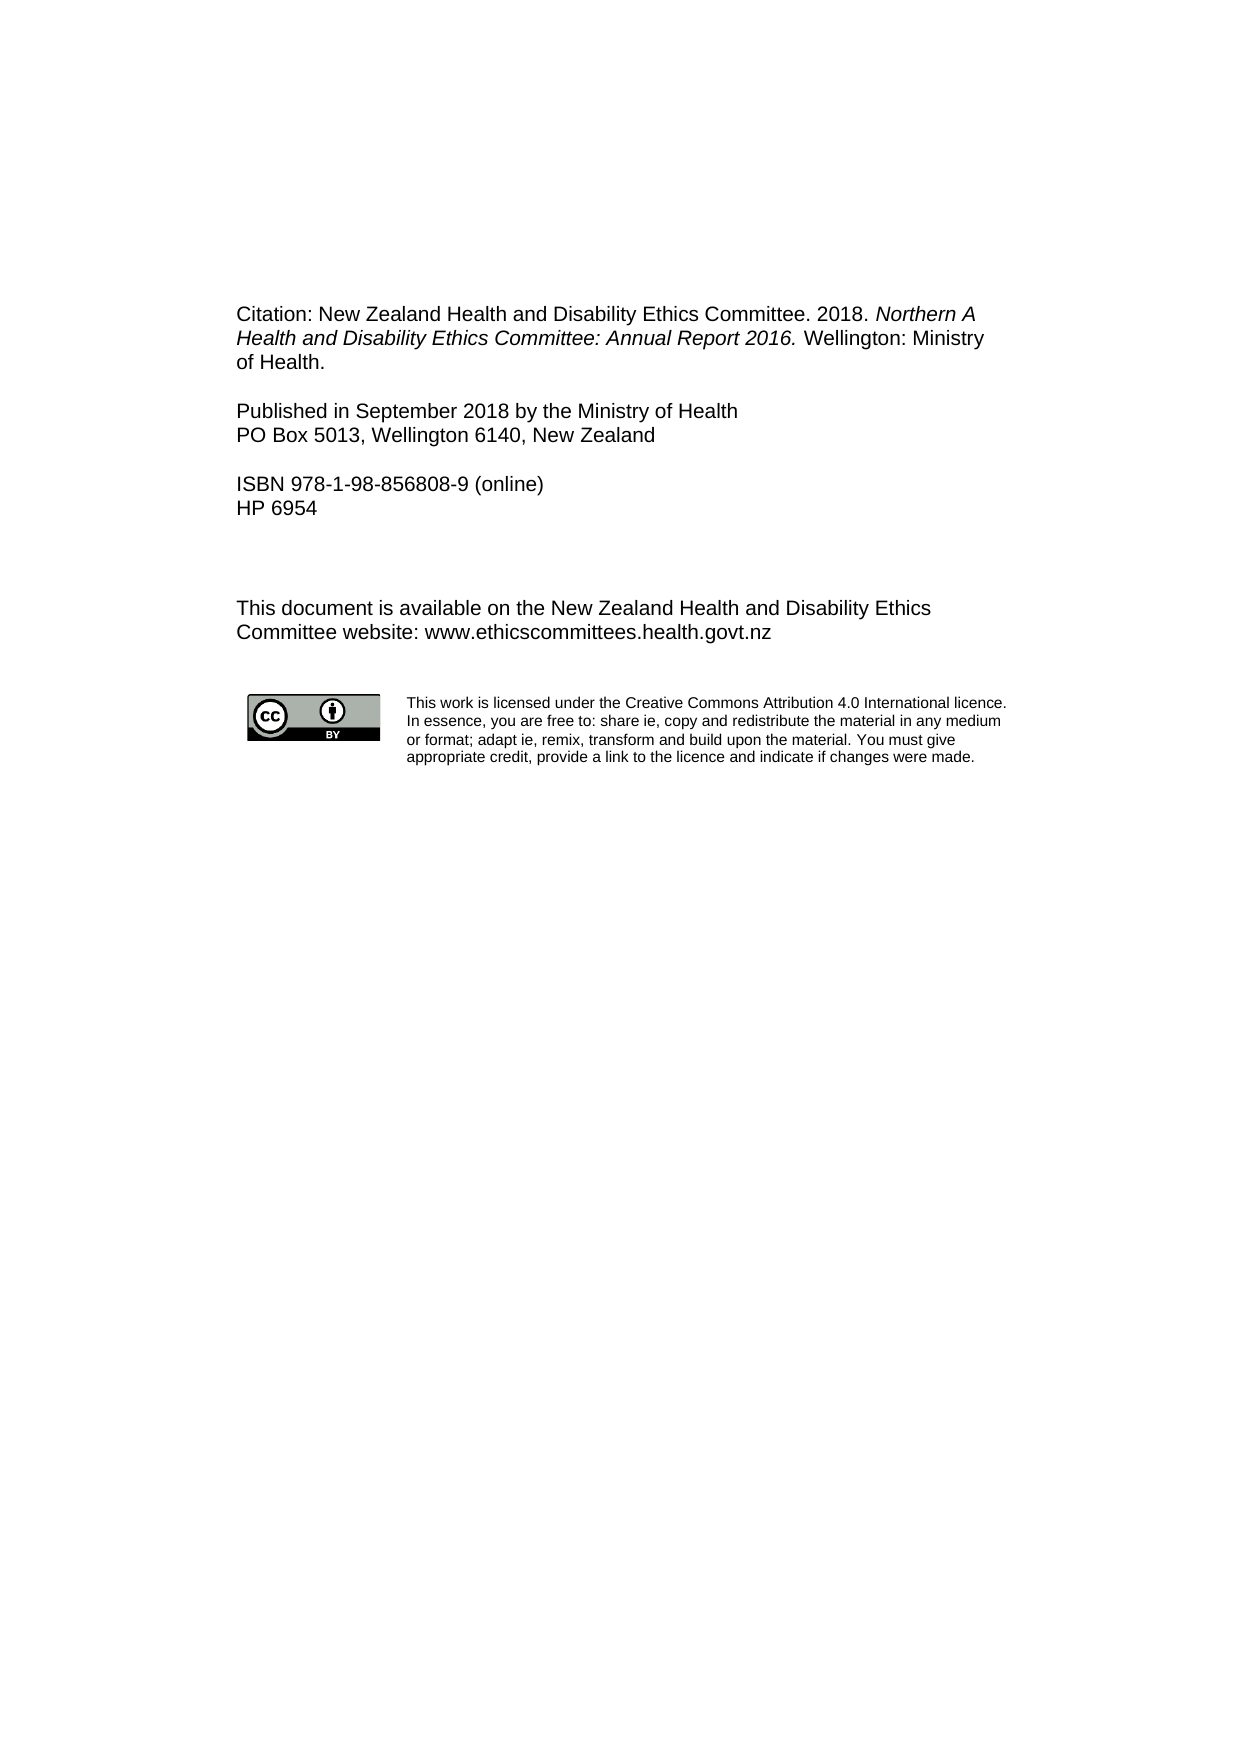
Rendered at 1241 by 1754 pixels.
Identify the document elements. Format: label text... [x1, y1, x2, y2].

table_header This work is licensed under the Creative Commons Attribution 4.0 International licence. In essence, you are free to: share ie, copy and redistribute the material in any medium or format; adapt ie, remix, transform and build upon the material. You must give appropriate credit, provide a link to the licence and indicate if changes were made. [395, 694, 1027, 766]
picture [247, 694, 381, 741]
text Citation: New Zealand Health and Disability Ethics Committee. 2018. Northern A Health and Disability Ethics Committee: Annual Report 2016. Wellington: Ministry of Health. [236, 302, 1004, 374]
text Published in September 2018 by the Ministry of Health PO Box 5013, Wellington 6140, New Zealand [236, 399, 1004, 447]
text This document is available on the New Zealand Health and Disability Ethics Committee website: www.ethicscommittees.health.govt.nz [236, 596, 1004, 644]
table_header [236, 694, 395, 766]
text ISBN 978-1-98-856808-9 (online) HP 6954 [236, 472, 1004, 520]
